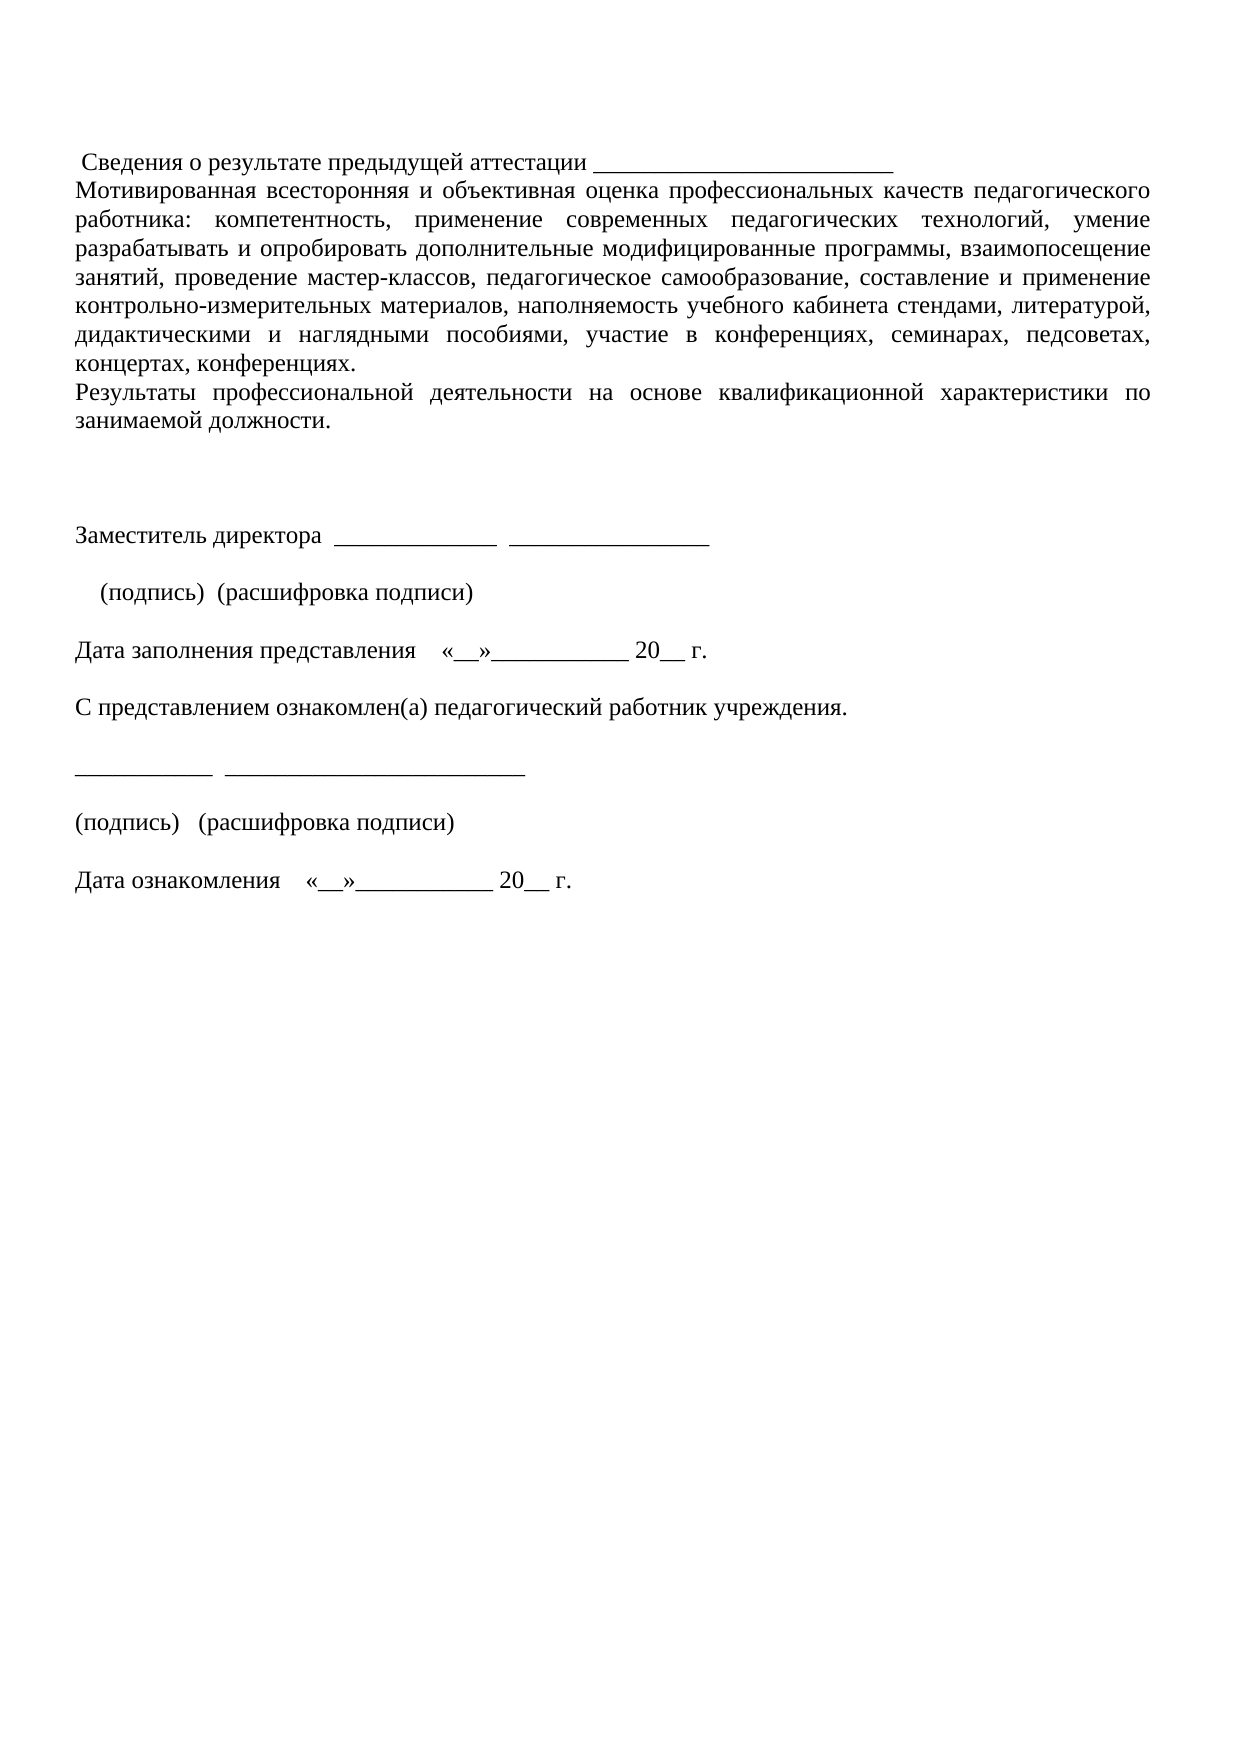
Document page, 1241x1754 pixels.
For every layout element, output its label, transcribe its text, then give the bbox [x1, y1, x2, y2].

text Дата ознакомления «__»___________ 20__ г. [75, 865, 1152, 894]
text Мотивированная всесторонняя и объективная оценка профессиональных качеств педагогического работника: компетентность, применение современных педагогических технологий, умение разрабатывать и опробировать дополнительные модифицированные программы, взаимопосещение занятий, проведение мастер-классов, педагогическое самообразование, составление и применение контрольно-измерительных материалов, наполняемость учебного кабинета стендами, литературой, дидактическими и наглядными пособиями, участие в конференциях, семинарах, педсоветах, концертах, конференциях. [75, 176, 1152, 377]
text (подпись) (расшифровка подписи) [75, 577, 1152, 606]
text Результаты профессиональной деятельности на основе квалификационной характеристики по занимаемой должности. [75, 377, 1152, 434]
text Дата заполнения представления «__»___________ 20__ г. [75, 635, 1152, 664]
text ___________ ________________________ [75, 750, 1152, 779]
text (подпись) (расшифровка подписи) [75, 807, 1152, 836]
text Заместитель директора _____________ ________________ [75, 520, 1152, 549]
text С представлением ознакомлен(а) педагогический работник учреждения. [75, 692, 1152, 721]
text Сведения о результате предыдущей аттестации ________________________ [75, 147, 1152, 176]
